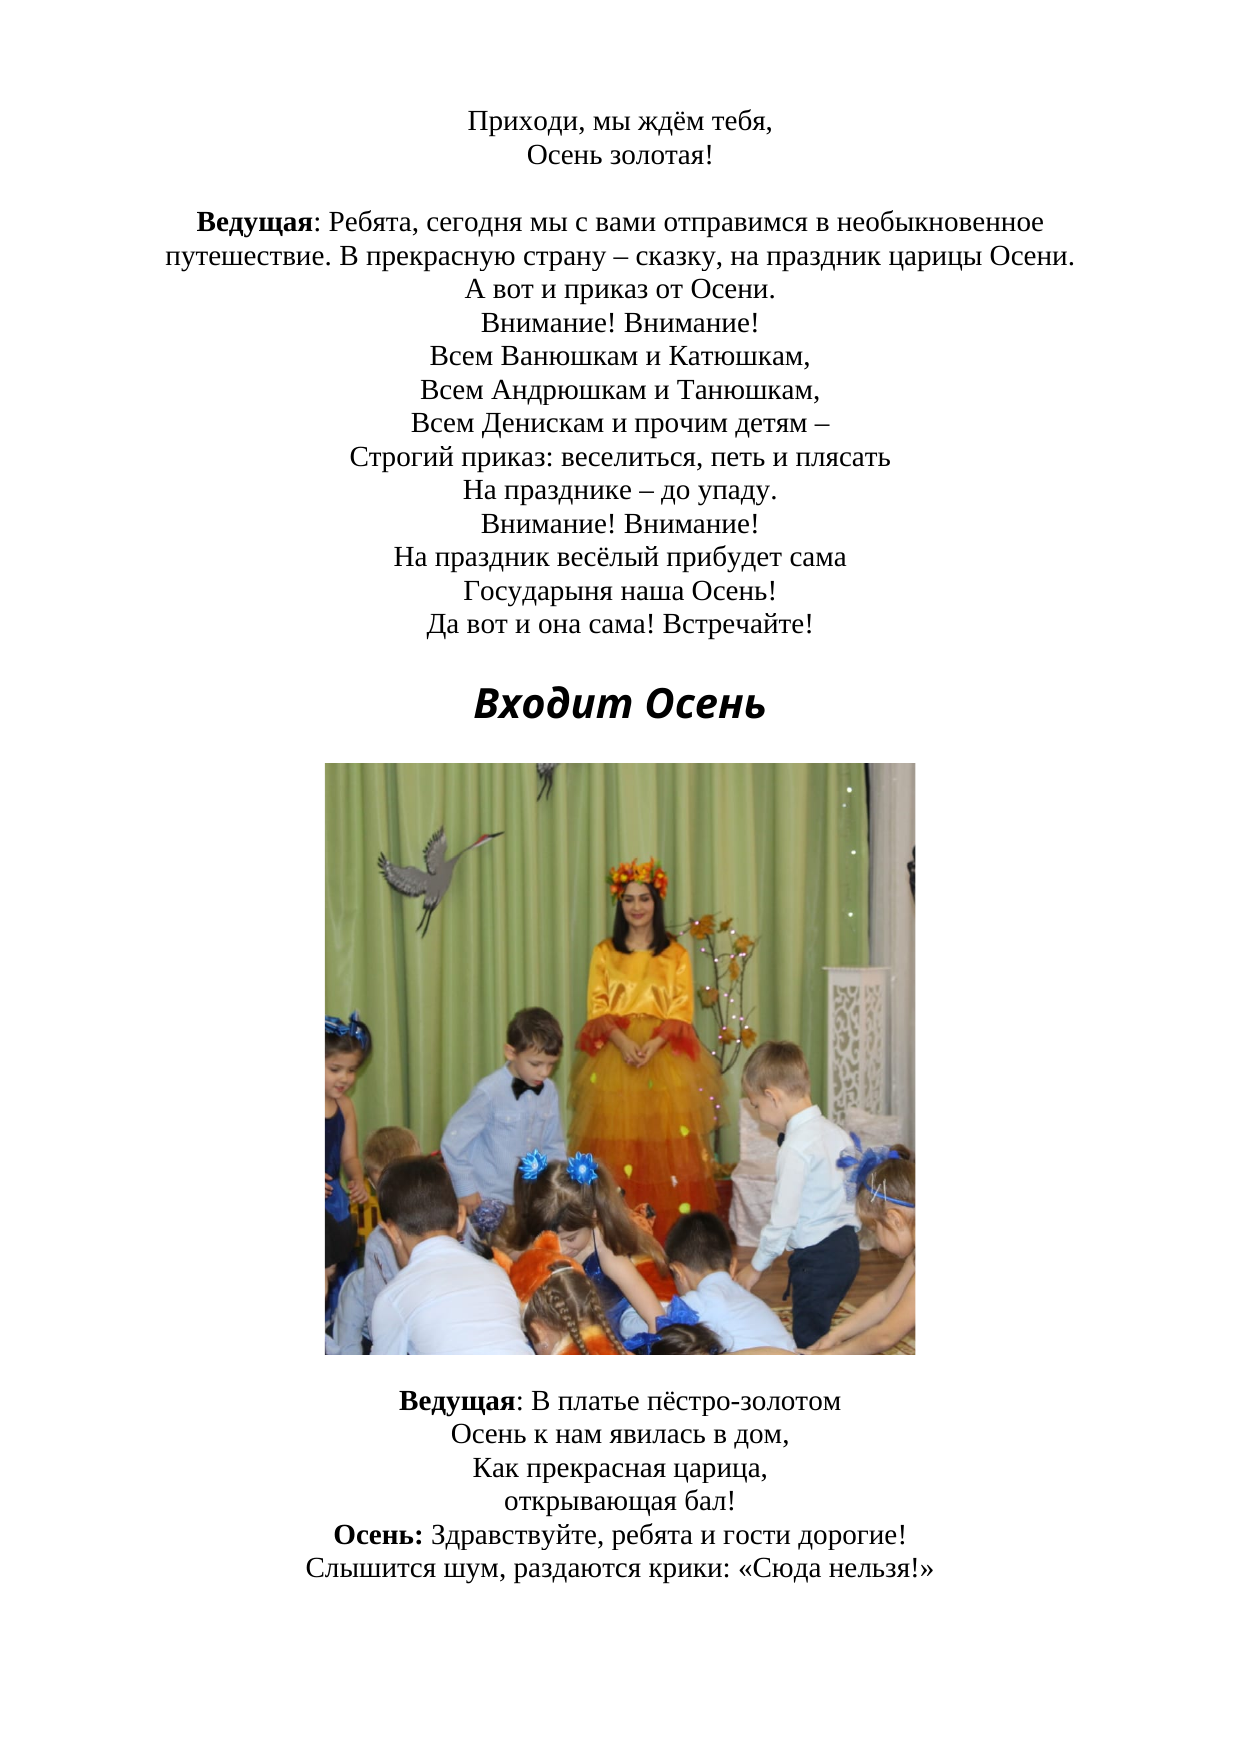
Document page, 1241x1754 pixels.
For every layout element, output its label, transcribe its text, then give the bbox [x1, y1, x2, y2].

text Ведущая: Ребята, сегодня мы с вами отправимся в необыкновенное путешествие. В прекрасную страну – сказку, на праздник царицы Осени. А вот и приказ от Осени. Внимание! Внимание! Всем Ванюшкам и Катюшкам, Всем Андрюшкам и Танюшкам, Всем Денискам и прочим детям – Строгий приказ: веселиться, петь и плясать На празднике – до упаду. Внимание! Внимание! На праздник весёлый прибудет сама Государыня наша Осень! Да вот и она сама! Встречайте! Входит Осень [112, 171, 1128, 730]
picture [324, 763, 916, 1355]
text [112, 103, 1128, 171]
